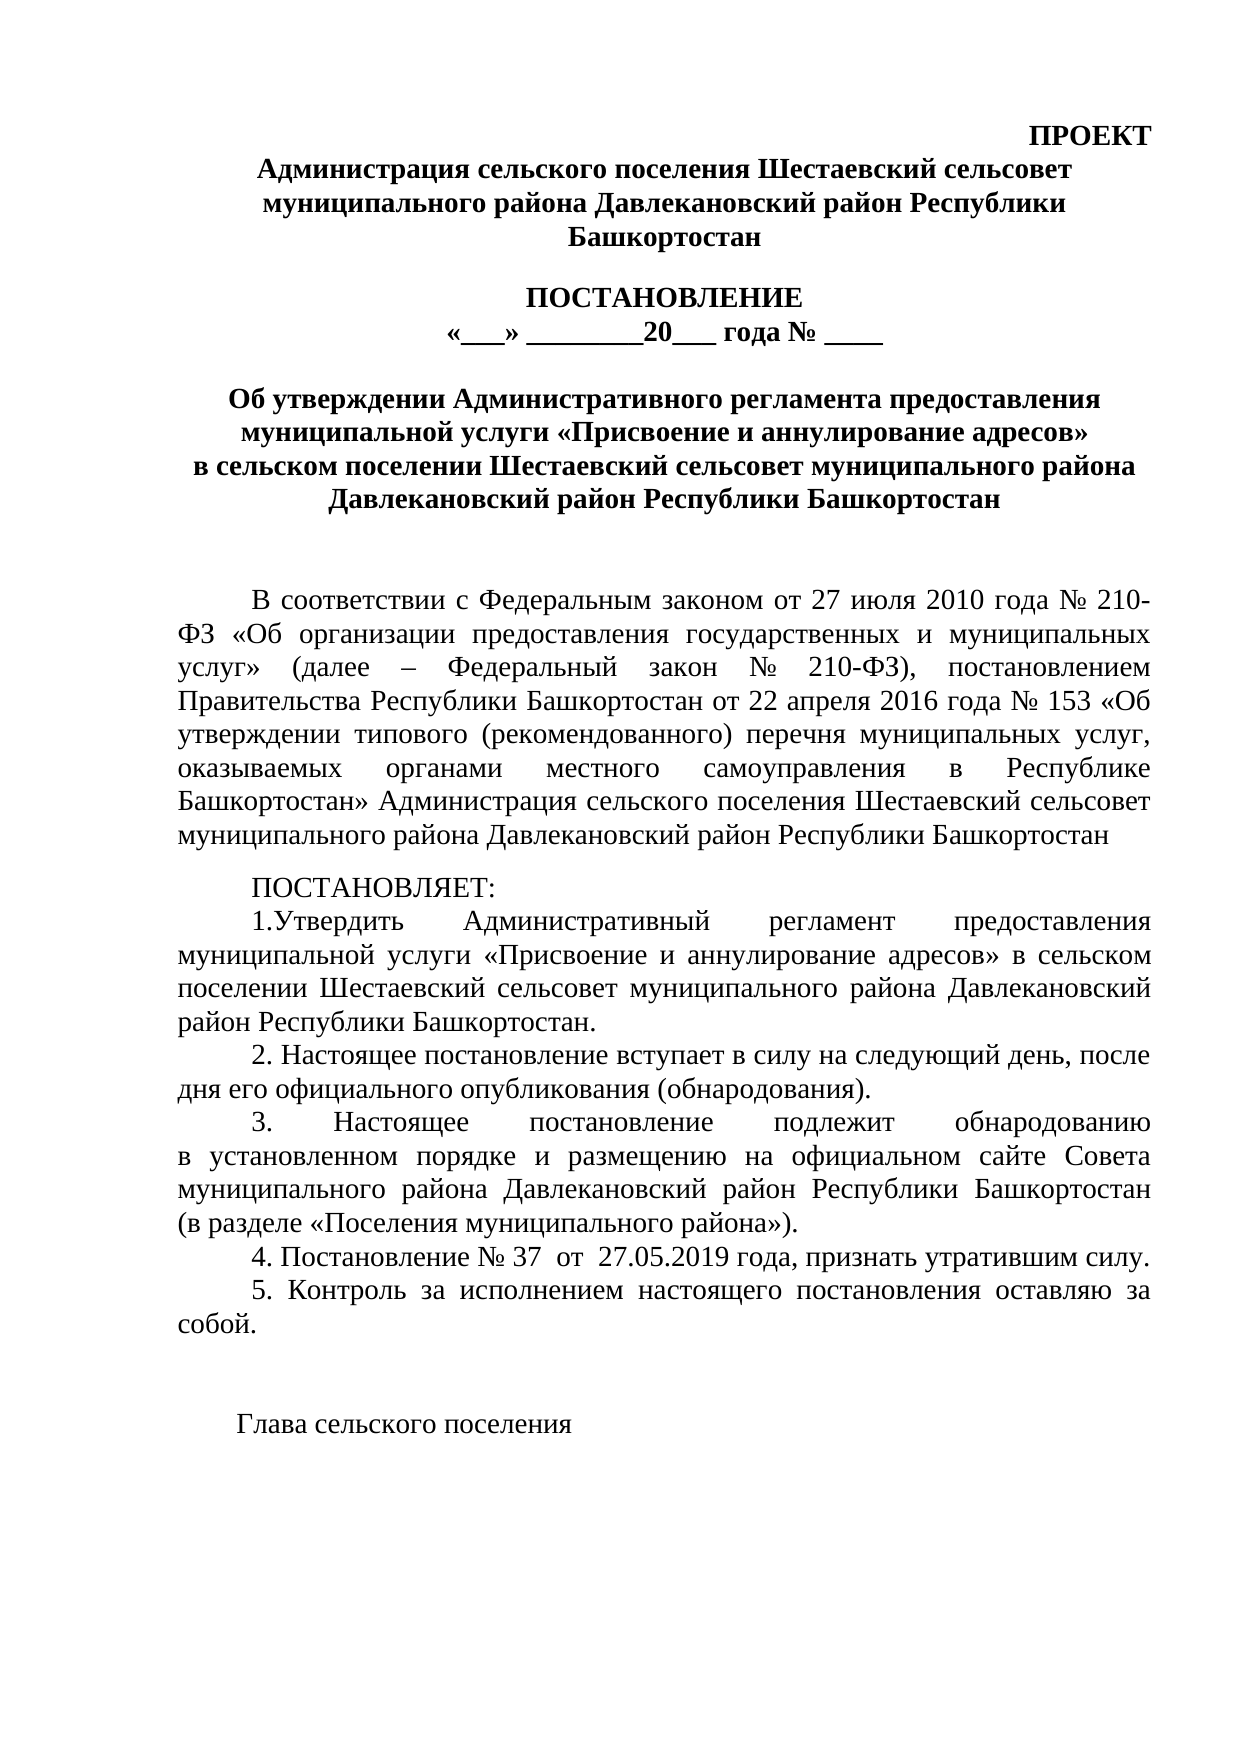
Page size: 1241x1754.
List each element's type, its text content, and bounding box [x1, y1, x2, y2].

text Об утверждении Административного регламента предоставления муниципальной услуги «Присвоение и аннулирование адресов» [177, 381, 1152, 448]
text Глава сельского поселения [177, 1406, 1152, 1440]
text Администрация сельского поселения Шестаевский сельсовет муниципального района Давлекановский район Республики Башкортостан [177, 152, 1152, 252]
text 1.Утвердить Административный регламент предоставления муниципальной услуги «Присвоение и аннулирование адресов» в сельском поселении Шестаевский сельсовет муниципального района Давлекановский район Республики Башкортостан. [177, 903, 1152, 1037]
text ПОСТАНОВЛЕНИЕ [177, 280, 1152, 314]
list 4. Постановление № 37 от 27.05.2019 года, признать утратившим силу. [177, 1239, 1152, 1272]
text 3. Настоящее постановление подлежит обнародованию в установленном порядке и размещению на официальном сайте Совета муниципального района Давлекановский район Республики Башкортостан (в разделе «Поселения муниципального района»). [177, 1104, 1152, 1239]
text ПОСТАНОВЛЯЕТ: [177, 870, 1152, 903]
text 2. Настоящее постановление вступает в силу на следующий день, после дня его официального опубликования (обнародования). [177, 1037, 1152, 1104]
text в сельском поселении Шестаевский сельсовет муниципального района Давлекановский район Республики Башкортостан [177, 448, 1152, 515]
text «___» ________20___ года № ____ [177, 314, 1152, 347]
text В соответствии с Федеральным законом от 27 июля 2010 года № 210-ФЗ «Об организации предоставления государственных и муниципальных услуг» (далее – Федеральный закон № 210-ФЗ), постановлением Правительства Республики Башкортостан от 22 апреля 2016 года № 153 «Об утверждении типового (рекомендованного) перечня муниципальных услуг, оказываемых органами местного самоуправления в Республике Башкортостан» Администрация сельского поселения Шестаевский сельсовет муниципального района Давлекановский район Республики Башкортостан [177, 582, 1152, 851]
text ПРОЕКТ [177, 118, 1152, 152]
list 5. Контроль за исполнением настоящего постановления оставляю за собой. [177, 1272, 1152, 1339]
